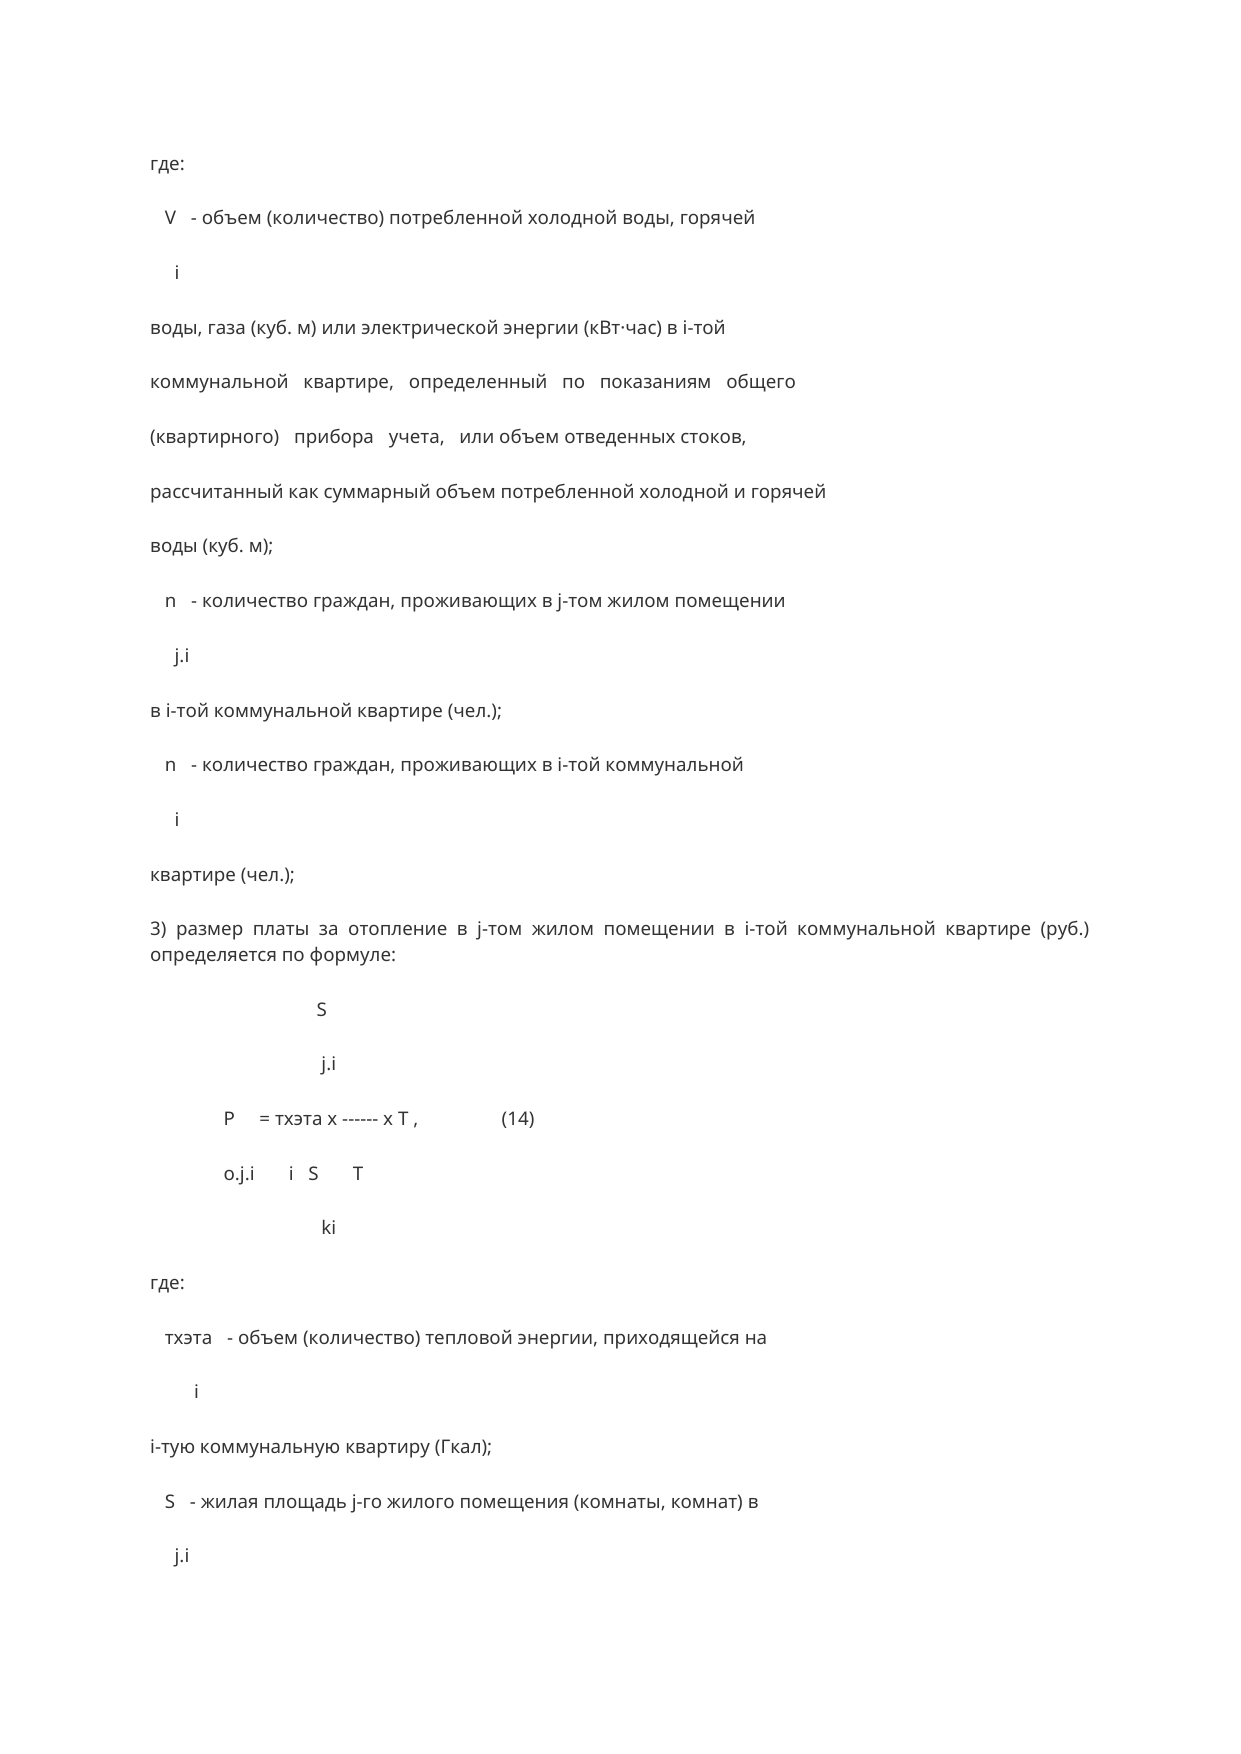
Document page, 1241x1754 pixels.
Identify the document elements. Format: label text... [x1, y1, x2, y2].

text рассчитанный как суммарный объем потребленной холодной и горячей [150, 478, 1090, 504]
text j.i [150, 642, 1090, 668]
text i-тую коммунальную квартиру (Гкал); [150, 1433, 1090, 1459]
text S - жилая площадь j-го жилого помещения (комнаты, комнат) в [150, 1488, 1090, 1513]
text в i-той коммунальной квартире (чел.); [150, 697, 1090, 722]
text j.i [150, 1051, 1090, 1076]
text где: [150, 1269, 1090, 1295]
text V - объем (количество) потребленной холодной воды, горячей [150, 205, 1090, 230]
text n - количество граждан, проживающих в i-той коммунальной [150, 752, 1090, 777]
text ki [150, 1214, 1090, 1240]
text квартире (чел.); [150, 861, 1090, 886]
text (квартирного) прибора учета, или объем отведенных стоков, [150, 423, 1090, 449]
text воды (куб. м); [150, 533, 1090, 558]
text тхэта - объем (количество) тепловой энергии, приходящейся на [150, 1324, 1090, 1349]
text o.j.i i S T [150, 1160, 1090, 1185]
text S [150, 996, 1090, 1021]
text 3) размер платы за отопление в j-том жилом помещении в i-той коммунальной квартире (руб.) определяется по формуле: [150, 916, 1090, 967]
text i [150, 1379, 1090, 1404]
text воды, газа (куб. м) или электрической энергии (кВт·час) в i-той [150, 314, 1090, 339]
text i [150, 806, 1090, 832]
text i [150, 259, 1090, 285]
text P = тхэта x ------ x T , (14) [150, 1105, 1090, 1131]
text n - количество граждан, проживающих в j-том жилом помещении [150, 587, 1090, 613]
text где: [150, 150, 1090, 176]
text j.i [150, 1543, 1090, 1568]
text коммунальной квартире, определенный по показаниям общего [150, 369, 1090, 394]
